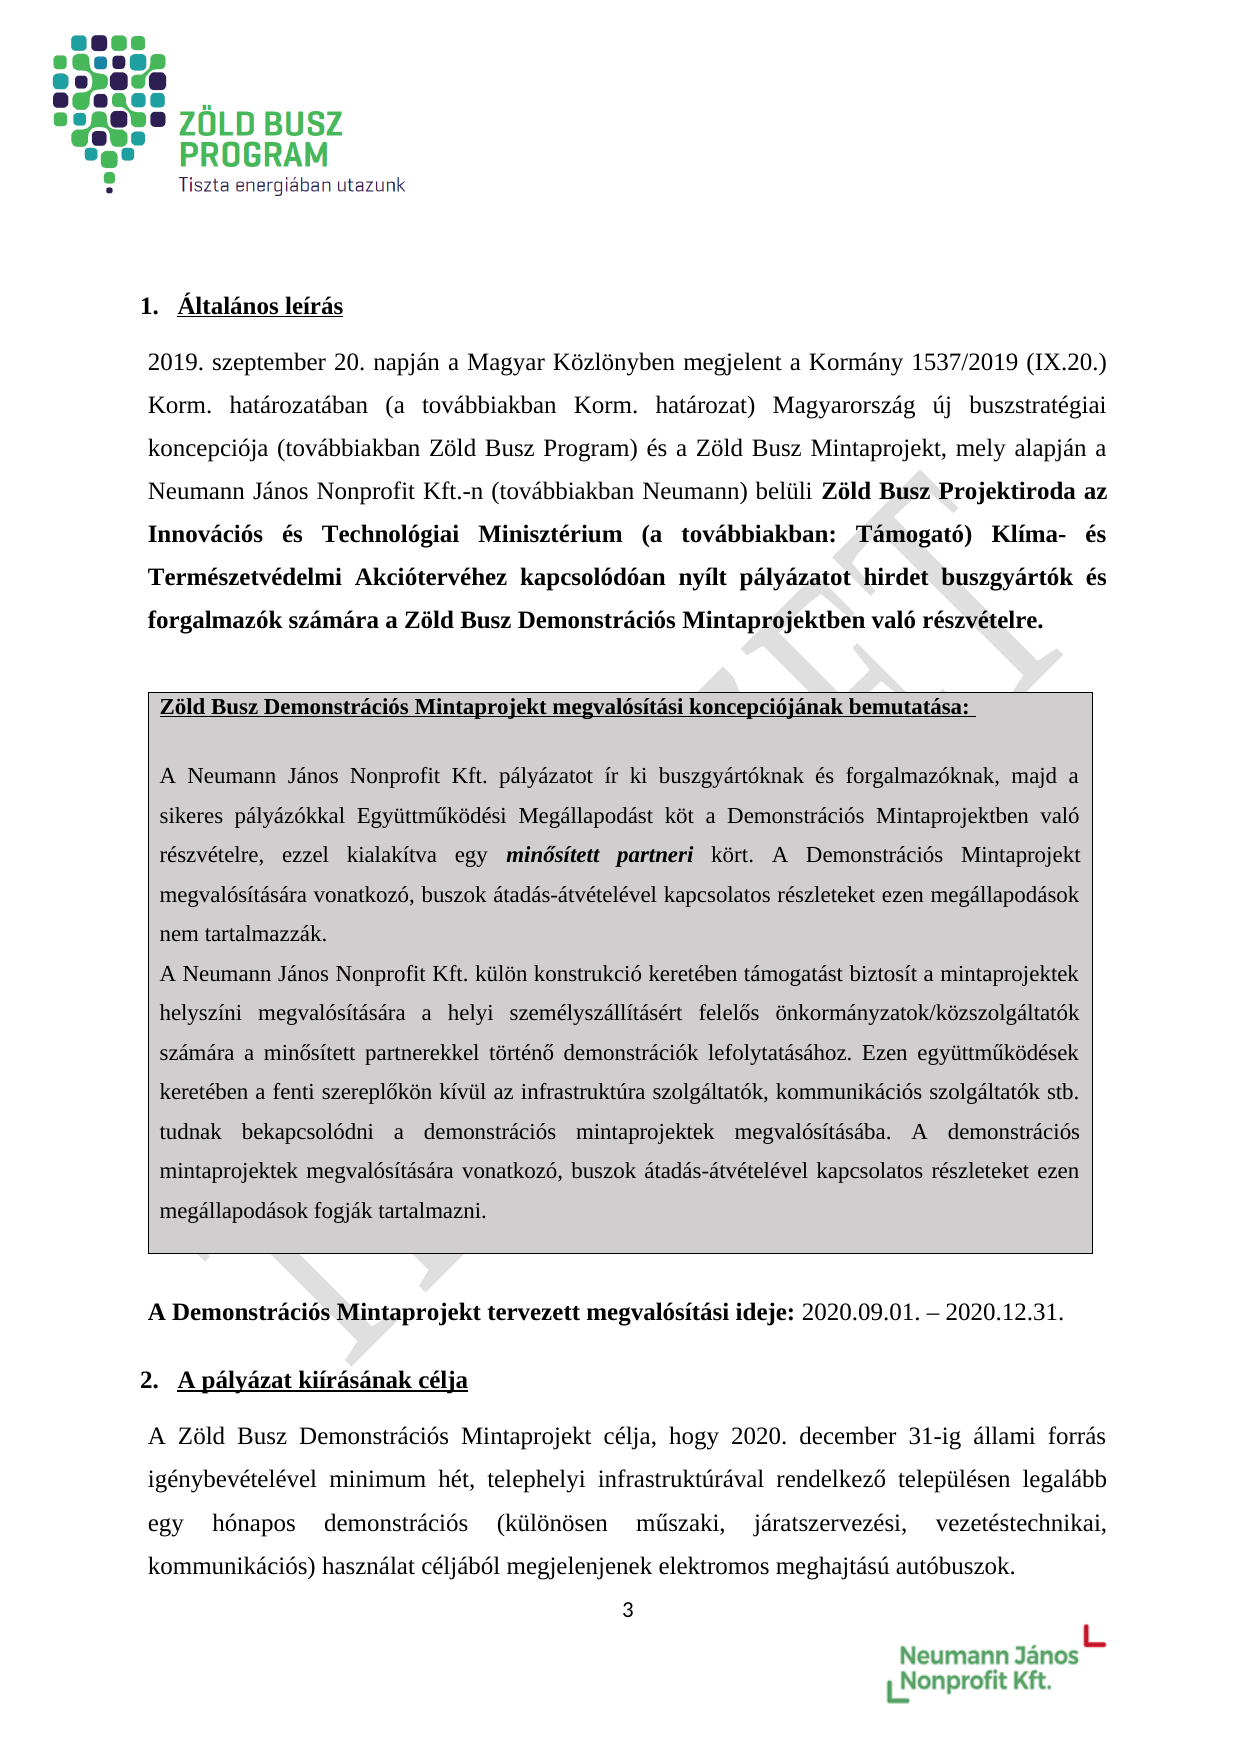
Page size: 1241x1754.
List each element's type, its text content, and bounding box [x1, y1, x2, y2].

subtitle A pályázat kiírásának célja [140, 1365, 1107, 1394]
picture [883, 1623, 1108, 1710]
list A Zöld Busz Demonstrációs Mintaprojekt célja, hogy 2020. december 31-ig állami forrás igénybevételével minimum hét, telephelyi infrastruktúrával rendelkező településen legalább egy hónapos demonstrációs (különösen műszaki, járatszervezési, vezetéstechnikai, kommunikációs) használat céljából megjelenjenek elektromos meghajtású autóbuszok. [148, 1421, 1107, 1579]
subtitle Általános leírás [140, 291, 1107, 319]
picture [44, 29, 422, 203]
text A Demonstrációs Mintaprojekt tervezett megvalósítási ideje: 2020.09.01. – 2020.12.31. [148, 1297, 1107, 1326]
text 2019. szeptember 20. napján a Magyar Közlönyben megjelent a Kormány 1537/2019 (IX.20.) Korm. határozatában (a továbbiakban Korm. határozat) Magyarország új buszstratégiai koncepciója (továbbiakban Zöld Busz Program) és a Zöld Busz Mintaprojekt, mely alapján a Neumann János Nonprofit Kft.-n (továbbiakban Neumann) belüli Zöld Busz Projektiroda az Innovációs és Technológiai Minisztérium (a továbbiakban: Támogató) Klíma- és Természetvédelmi Akciótervéhez kapcsolódóan nyílt pályázatot hirdet buszgyártók és forgalmazók számára a Zöld Busz Demonstrációs Mintaprojektben való részvételre. [148, 347, 1107, 634]
table_header Zöld Busz Demonstrációs Mintaprojekt megvalósítási koncepciójának bemutatása: A Neumann János Nonprofit Kft. pályázatot ír ki buszgyártóknak és forgalmazóknak, majd a sikeres pályázókkal Együttműködési Megállapodást köt a Demonstrációs Mintaprojektben való részvételre, ezzel kialakítva egy minősített partneri kört. A Demonstrációs Mintaprojekt megvalósítására vonatkozó, buszok átadás-átvételével kapcsolatos részleteket ezen megállapodások nem tartalmazzák. A Neumann János Nonprofit Kft. külön konstrukció keretében támogatást biztosít a mintaprojektek helyszíni megvalósítására a helyi személyszállításért felelős önkormányzatok/közszolgáltatók számára a minősített partnerekkel történő demonstrációk lefolytatásához. Ezen együttműködések keretében a fenti szereplőkön kívül az infrastruktúra szolgáltatók, kommunikációs szolgáltatók stb. tudnak bekapcsolódni a demonstrációs mintaprojektek megvalósításába. A demonstrációs mintaprojektek megvalósítására vonatkozó, buszok átadás-átvételével kapcsolatos részleteket ezen megállapodások fogják tartalmazni. [149, 693, 1092, 1253]
